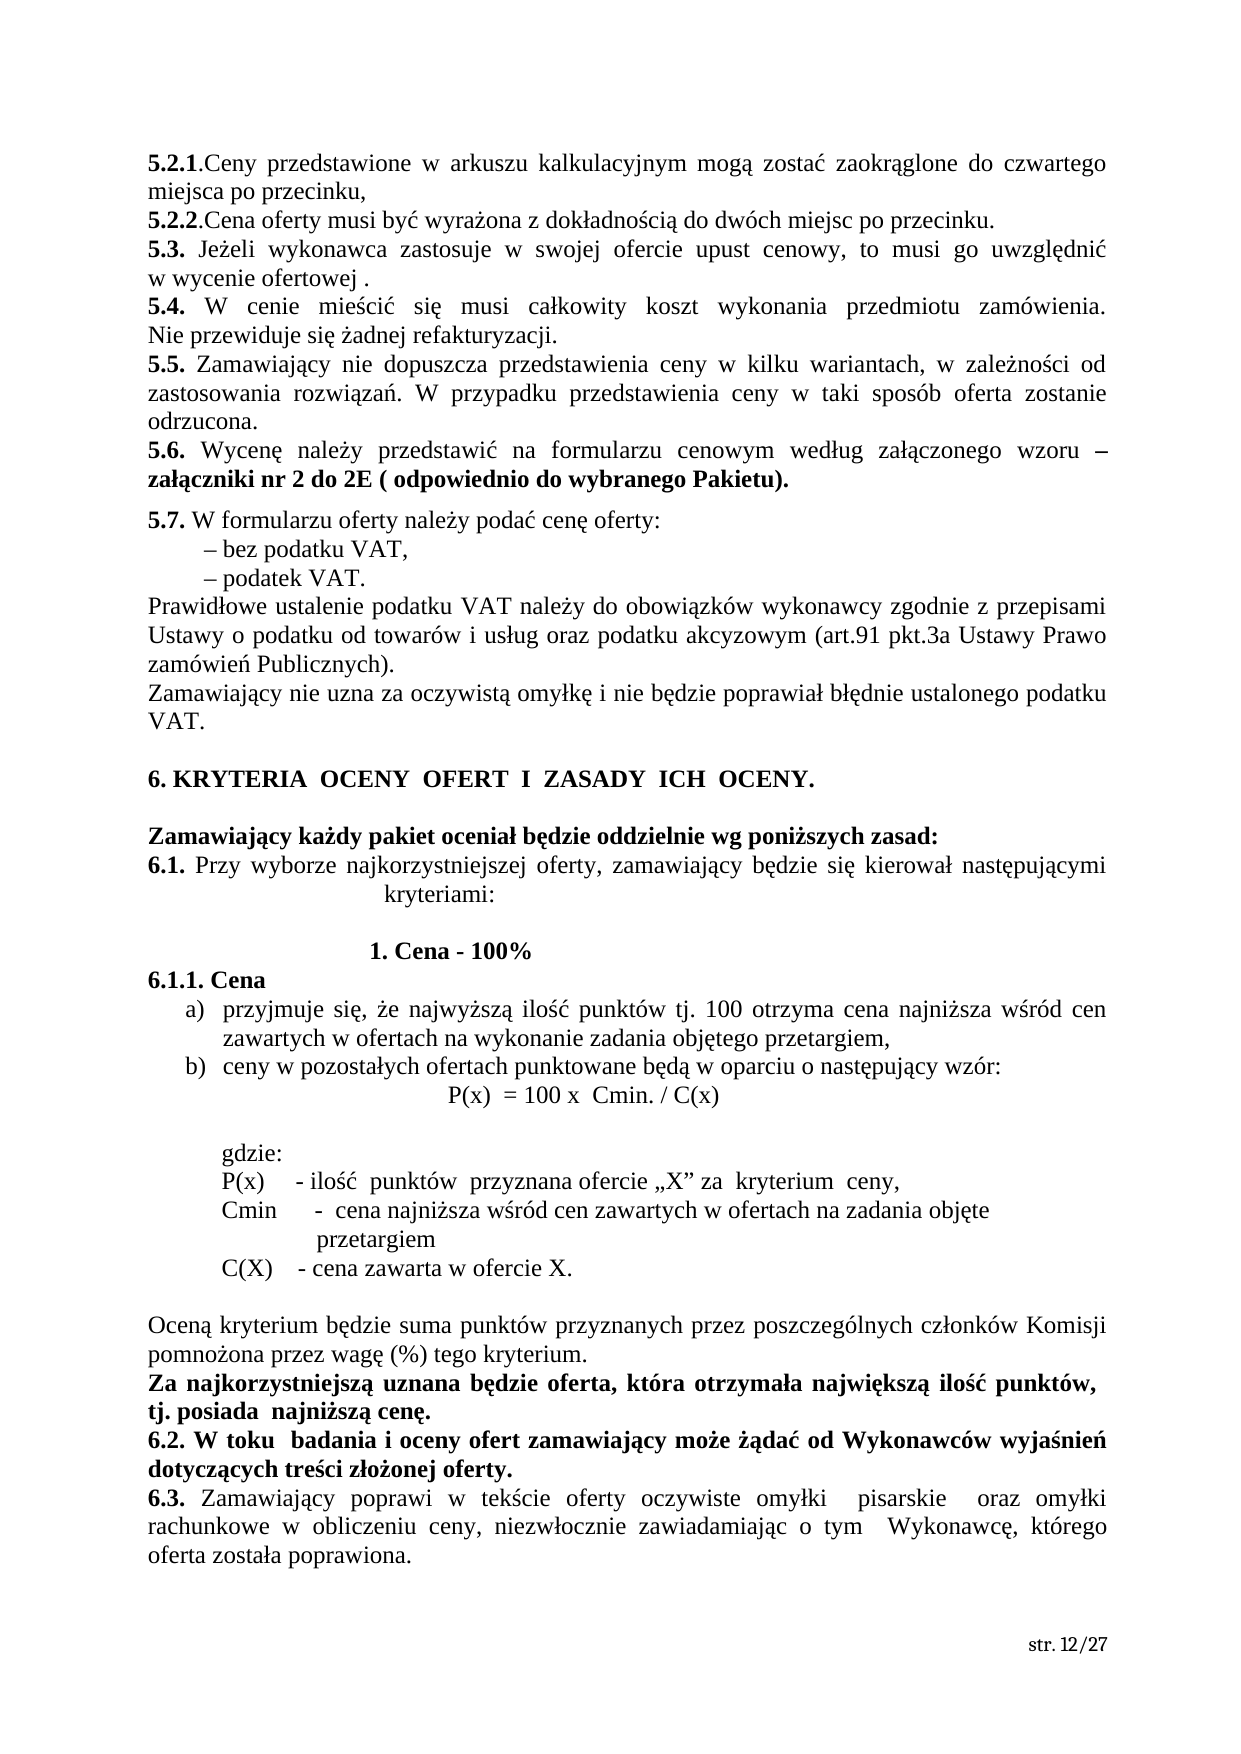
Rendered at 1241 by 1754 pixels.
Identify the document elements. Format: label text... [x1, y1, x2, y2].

list ceny w pozostałych ofertach punktowane będą w oparciu o następujący wzór: [185, 1051, 1107, 1080]
text 6. KRYTERIA OCENY OFERT I ZASADY ICH OCENY. [148, 764, 1107, 793]
text 6.1. Przy wyborze najkorzystniejszej oferty, zamawiający będzie się kierował następującymi kryteriami: [148, 850, 1107, 908]
text 5.3. Jeżeli wykonawca zastosuje w swojej ofercie upust cenowy, to musi go uwzględnić w wycenie ofertowej . [148, 234, 1107, 291]
text C(X) - cena zawarta w ofercie X. [221, 1253, 1107, 1281]
text 6.1.1. Cena [148, 965, 1107, 994]
list bez podatku VAT, [204, 534, 1107, 563]
text Zamawiający każdy pakiet oceniał będzie oddzielnie wg poniższych zasad: [148, 821, 1107, 850]
list przyjmuje się, że najwyższą ilość punktów tj. 100 otrzyma cena najniższa wśród cen zawartych w ofertach na wykonanie zadania objętego przetargiem, [185, 994, 1107, 1051]
text 5.4. W cenie mieścić się musi całkowity koszt wykonania przedmiotu zamówienia. Nie przewiduje się żadnej refakturyzacji. [148, 291, 1107, 349]
text 5.2.1.Ceny przedstawione w arkuszu kalkulacyjnym mogą zostać zaokrąglone do czwartego miejsca po przecinku, [148, 148, 1107, 205]
text 5.5. Zamawiający nie dopuszcza przedstawienia ceny w kilku wariantach, w zależności od zastosowania rozwiązań. W przypadku przedstawienia ceny w taki sposób oferta zostanie odrzucona. [148, 349, 1107, 435]
text 6.3. Zamawiający poprawi w tekście oferty oczywiste omyłki pisarskie oraz omyłki rachunkowe w obliczeniu ceny, niezwłocznie zawiadamiając o tym Wykonawcę, którego oferta została poprawiona. [148, 1483, 1107, 1569]
text 6.2. W toku badania i oceny ofert zamawiający może żądać od Wykonawców wyjaśnień dotyczących treści złożonej oferty. [148, 1425, 1107, 1483]
text Za najkorzystniejszą uznana będzie oferta, która otrzymała największą ilość punktów, tj. posiada najniższą cenę. [148, 1368, 1107, 1425]
text 5.7. W formularzu oferty należy podać cenę oferty: [148, 505, 1107, 534]
text gdzie: [221, 1138, 1107, 1166]
text Oceną kryterium będzie suma punktów przyznanych przez poszczególnych członków Komisji pomnożona przez wagę (%) tego kryterium. [148, 1310, 1107, 1368]
text Prawidłowe ustalenie podatku VAT należy do obowiązków wykonawcy zgodnie z przepisami Ustawy o podatku od towarów i usług oraz podatku akcyzowym (art.91 pkt.3a Ustawy Prawo zamówień Publicznych). [148, 591, 1107, 678]
text 5.6. Wycenę należy przedstawić na formularzu cenowym według załączonego wzoru – załączniki nr 2 do 2E ( odpowiednio do wybranego Pakietu). [148, 435, 1107, 493]
text P(x) = 100 x Cmin. / C(x) [446, 1080, 1107, 1109]
text Zamawiający nie uzna za oczywistą omyłkę i nie będzie poprawiał błędnie ustalonego podatku VAT. [148, 678, 1107, 735]
list podatek VAT. [204, 563, 1107, 591]
text 1. Cena - 100% [148, 936, 1107, 965]
text P(x) - ilość punktów przyznana ofercie „X” za kryterium ceny, [221, 1166, 1107, 1195]
text Cmin - cena najniższa wśród cen zawartych w ofertach na zadania objęte przetargiem [221, 1195, 1107, 1253]
text 5.2.2.Cena oferty musi być wyrażona z dokładnością do dwóch miejsc po przecinku. [148, 205, 1107, 234]
